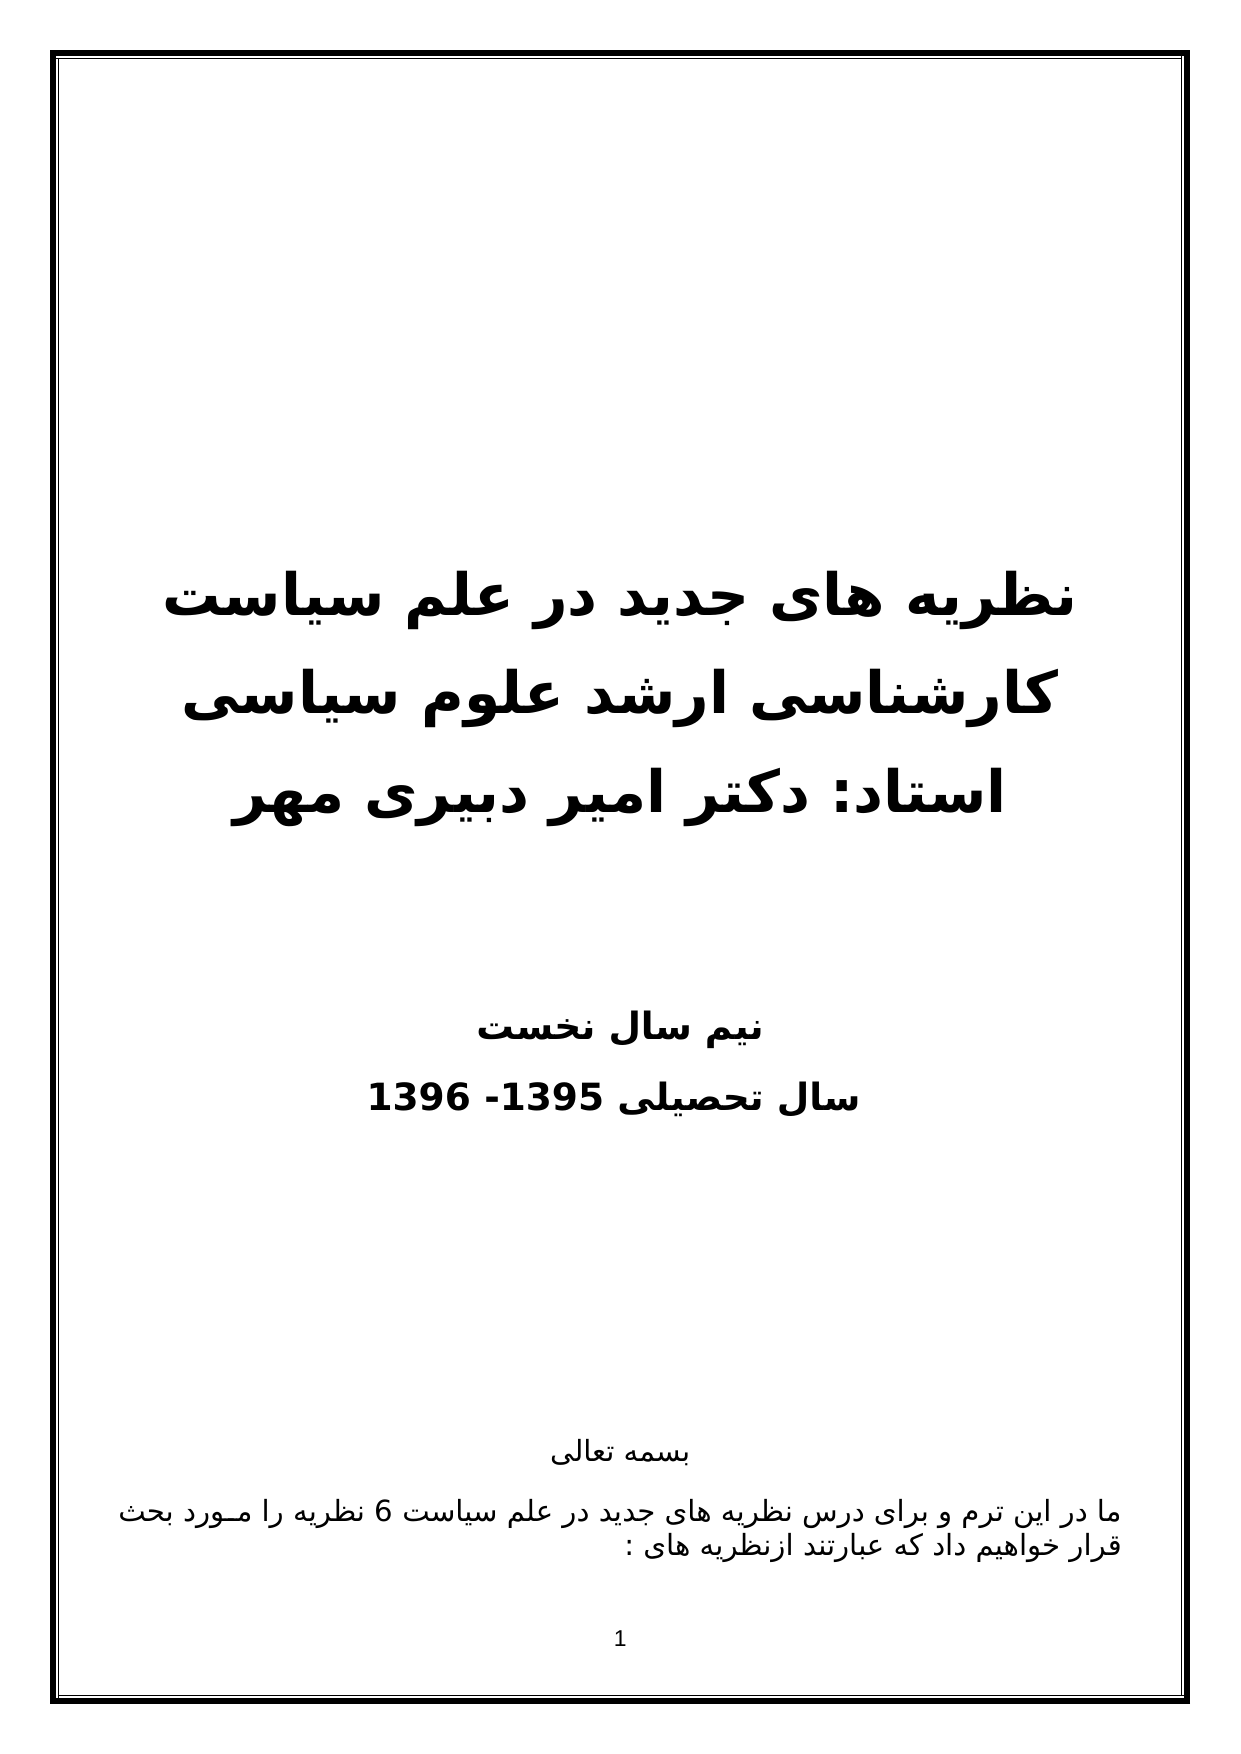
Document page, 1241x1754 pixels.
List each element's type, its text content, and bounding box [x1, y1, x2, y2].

text نیم سال نخست [118, 1004, 1122, 1048]
text نظریه های جدید در علم سیاست [118, 561, 1122, 629]
text سال تحصیلی 1395- 1396 [118, 1075, 1122, 1119]
text بسمه تعالی [118, 1434, 1122, 1468]
text استاد: دکتر امیر دبیری مهر [118, 758, 1122, 826]
text ما در این ترم و برای درس نظریه های جدید در علم سیاست 6 نظریه را مورد بحث قرار خواهیم داد که عبارتند ازنظریه های : [118, 1494, 1122, 1562]
text کارشناسی ارشد علوم سیاسی [118, 660, 1122, 728]
